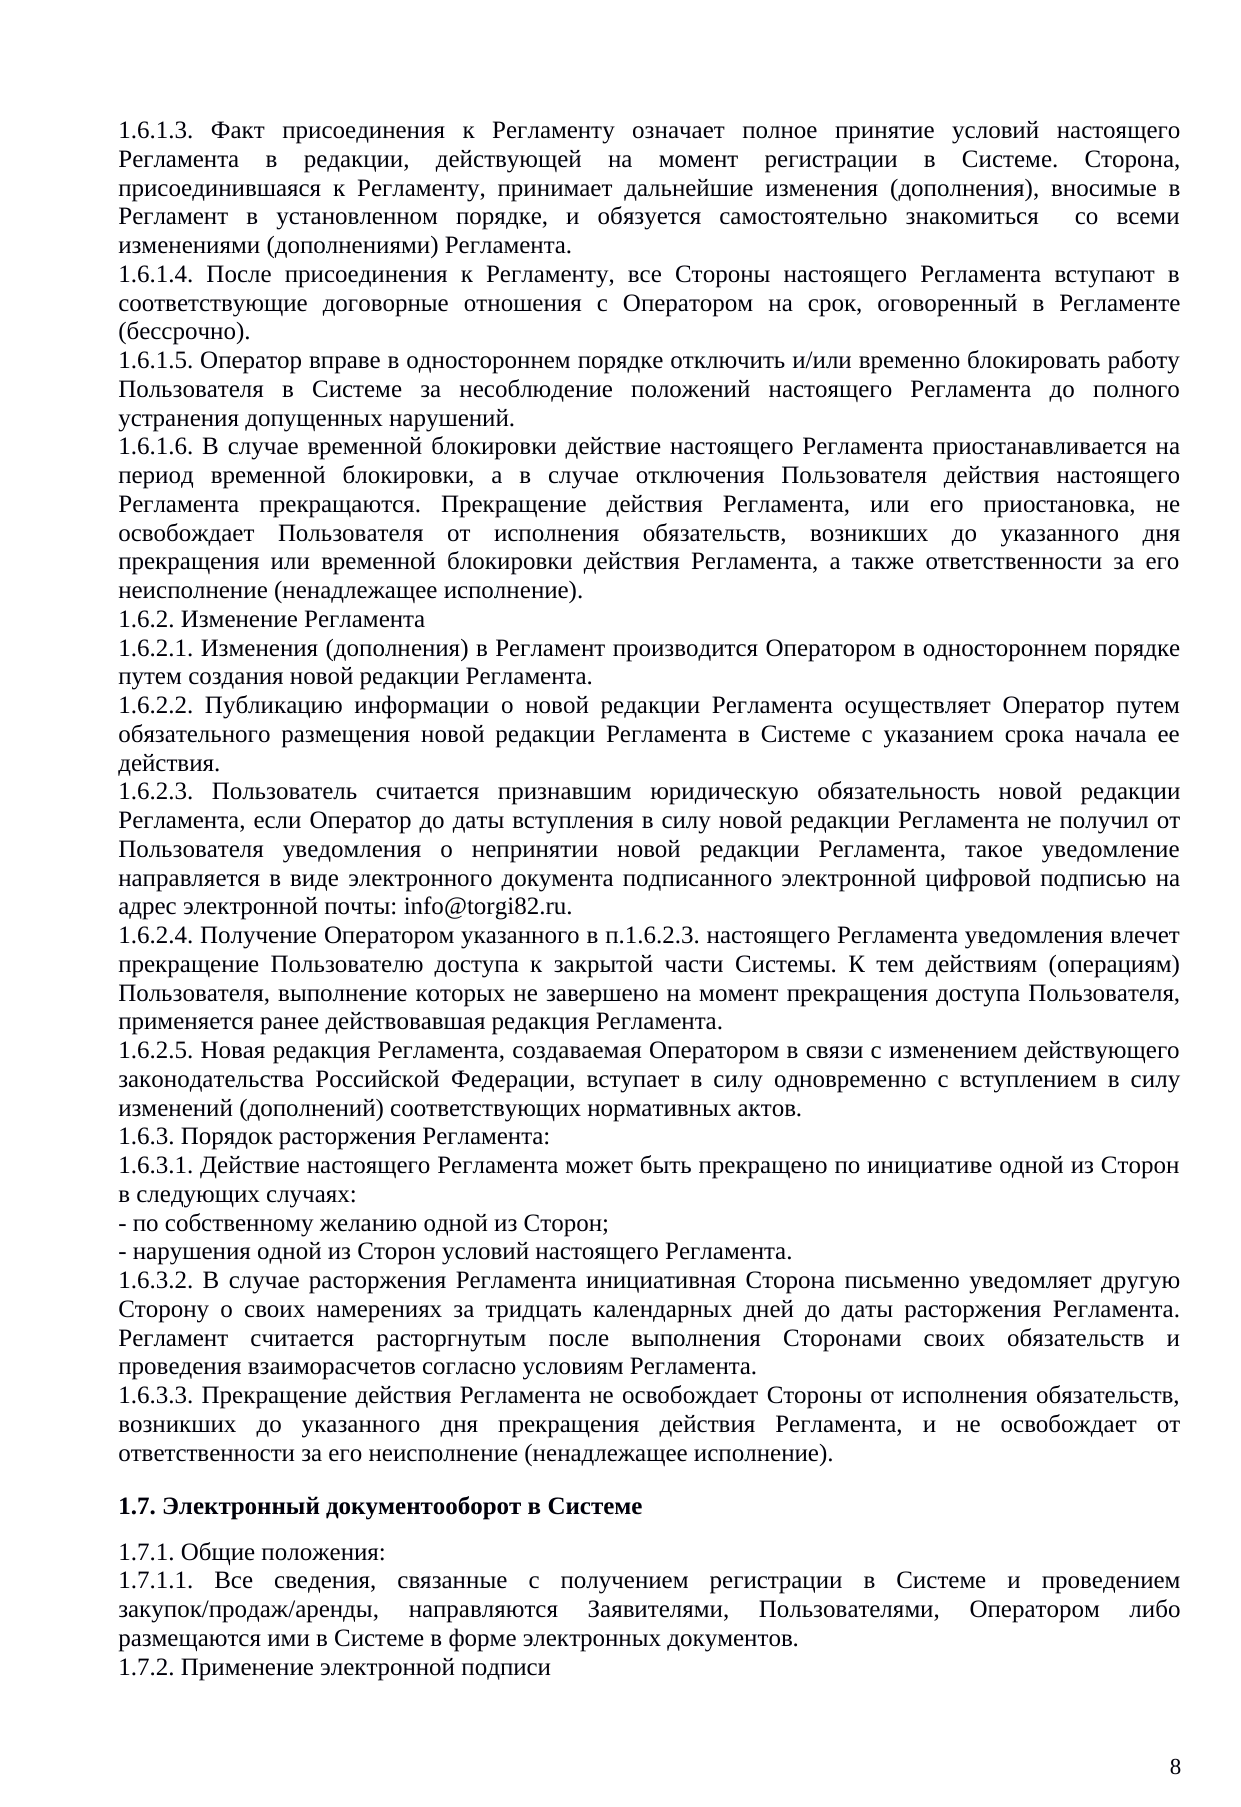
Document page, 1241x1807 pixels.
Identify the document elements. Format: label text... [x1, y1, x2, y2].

text 1.6.2. Изменение Регламента [118, 604, 1181, 633]
text 1.6.3.1. Действие настоящего Регламента может быть прекращено по инициативе одной из Сторон в следующих случаях: [118, 1150, 1181, 1208]
text 1.6.3. Порядок расторжения Регламента: [118, 1121, 1181, 1150]
text 1.6.1.5. Оператор вправе в одностороннем порядке отключить и/или временно блокировать работу Пользователя в Системе за несоблюдение положений настоящего Регламента до полного устранения допущенных нарушений. [118, 345, 1181, 431]
text 1.6.3.3. Прекращение действия Регламента не освобождает Стороны от исполнения обязательств, возникших до указанного дня прекращения действия Регламента, и не освобождает от ответственности за его неисполнение (ненадлежащее исполнение). [118, 1380, 1181, 1466]
text 1.6.3.2. В случае расторжения Регламента инициативная Сторона письменно уведомляет другую Сторону о своих намерениях за тридцать календарных дней до даты расторжения Регламента. Регламент считается расторгнутым после выполнения Сторонами своих обязательств и проведения взаиморасчетов согласно условиям Регламента. [118, 1265, 1181, 1380]
text 1.6.1.3. Факт присоединения к Регламенту означает полное принятие условий настоящего Регламента в редакции, действующей на момент регистрации в Системе. Сторона, присоединившаяся к Регламенту, принимает дальнейшие изменения (дополнения), вносимые в Регламент в установленном порядке, и обязуется самостоятельно знакомиться со всеми изменениями (дополнениями) Регламента. [118, 115, 1181, 259]
subtitle 1.7. Электронный документооборот в Системе [118, 1491, 1181, 1520]
text 1.6.1.6. В случае временной блокировки действие настоящего Регламента приостанавливается на период временной блокировки, а в случае отключения Пользователя действия настоящего Регламента прекращаются. Прекращение действия Регламента, или его приостановка, не освобождает Пользователя от исполнения обязательств, возникших до указанного дня прекращения или временной блокировки действия Регламента, а также ответственности за его неисполнение (ненадлежащее исполнение). [118, 431, 1181, 604]
text 1.6.2.5. Новая редакция Регламента, создаваемая Оператором в связи с изменением действующего законодательства Российской Федерации, вступает в силу одновременно с вступлением в силу изменений (дополнений) соответствующих нормативных актов. [118, 1035, 1181, 1121]
text 1.6.1.4. После присоединения к Регламенту, все Стороны настоящего Регламента вступают в соответствующие договорные отношения с Оператором на срок, оговоренный в Регламенте (бессрочно). [118, 259, 1181, 345]
text 1.7.2. Применение электронной подписи [118, 1652, 1181, 1681]
text - нарушения одной из Сторон условий настоящего Регламента. [118, 1236, 1181, 1265]
text - по собственному желанию одной из Сторон; [118, 1208, 1181, 1236]
text 1.7.1.1. Все сведения, связанные с получением регистрации в Системе и проведением закупок/продаж/аренды, направляются Заявителями, Пользователями, Оператором либо размещаются ими в Системе в форме электронных документов. [118, 1566, 1181, 1652]
text 1.6.2.4. Получение Оператором указанного в п.1.6.2.3. настоящего Регламента уведомления влечет прекращение Пользователю доступа к закрытой части Системы. К тем действиям (операциям) Пользователя, выполнение которых не завершено на момент прекращения доступа Пользователя, применяется ранее действовавшая редакция Регламента. [118, 920, 1181, 1035]
text 1.6.2.3. Пользователь считается признавшим юридическую обязательность новой редакции Регламента, если Оператор до даты вступления в силу новой редакции Регламента не получил от Пользователя уведомления о непринятии новой редакции Регламента, такое уведомление направляется в виде электронного документа подписанного электронной цифровой подписью на адрес электронной почты: info@torgi82.ru. [118, 776, 1181, 920]
text 1.6.2.2. Публикацию информации о новой редакции Регламента осуществляет Оператор путем обязательного размещения новой редакции Регламента в Системе с указанием срока начала ее действия. [118, 690, 1181, 776]
text 1.7.1. Общие положения: [118, 1537, 1181, 1566]
text 1.6.2.1. Изменения (дополнения) в Регламент производится Оператором в одностороннем порядке путем создания новой редакции Регламента. [118, 633, 1181, 690]
